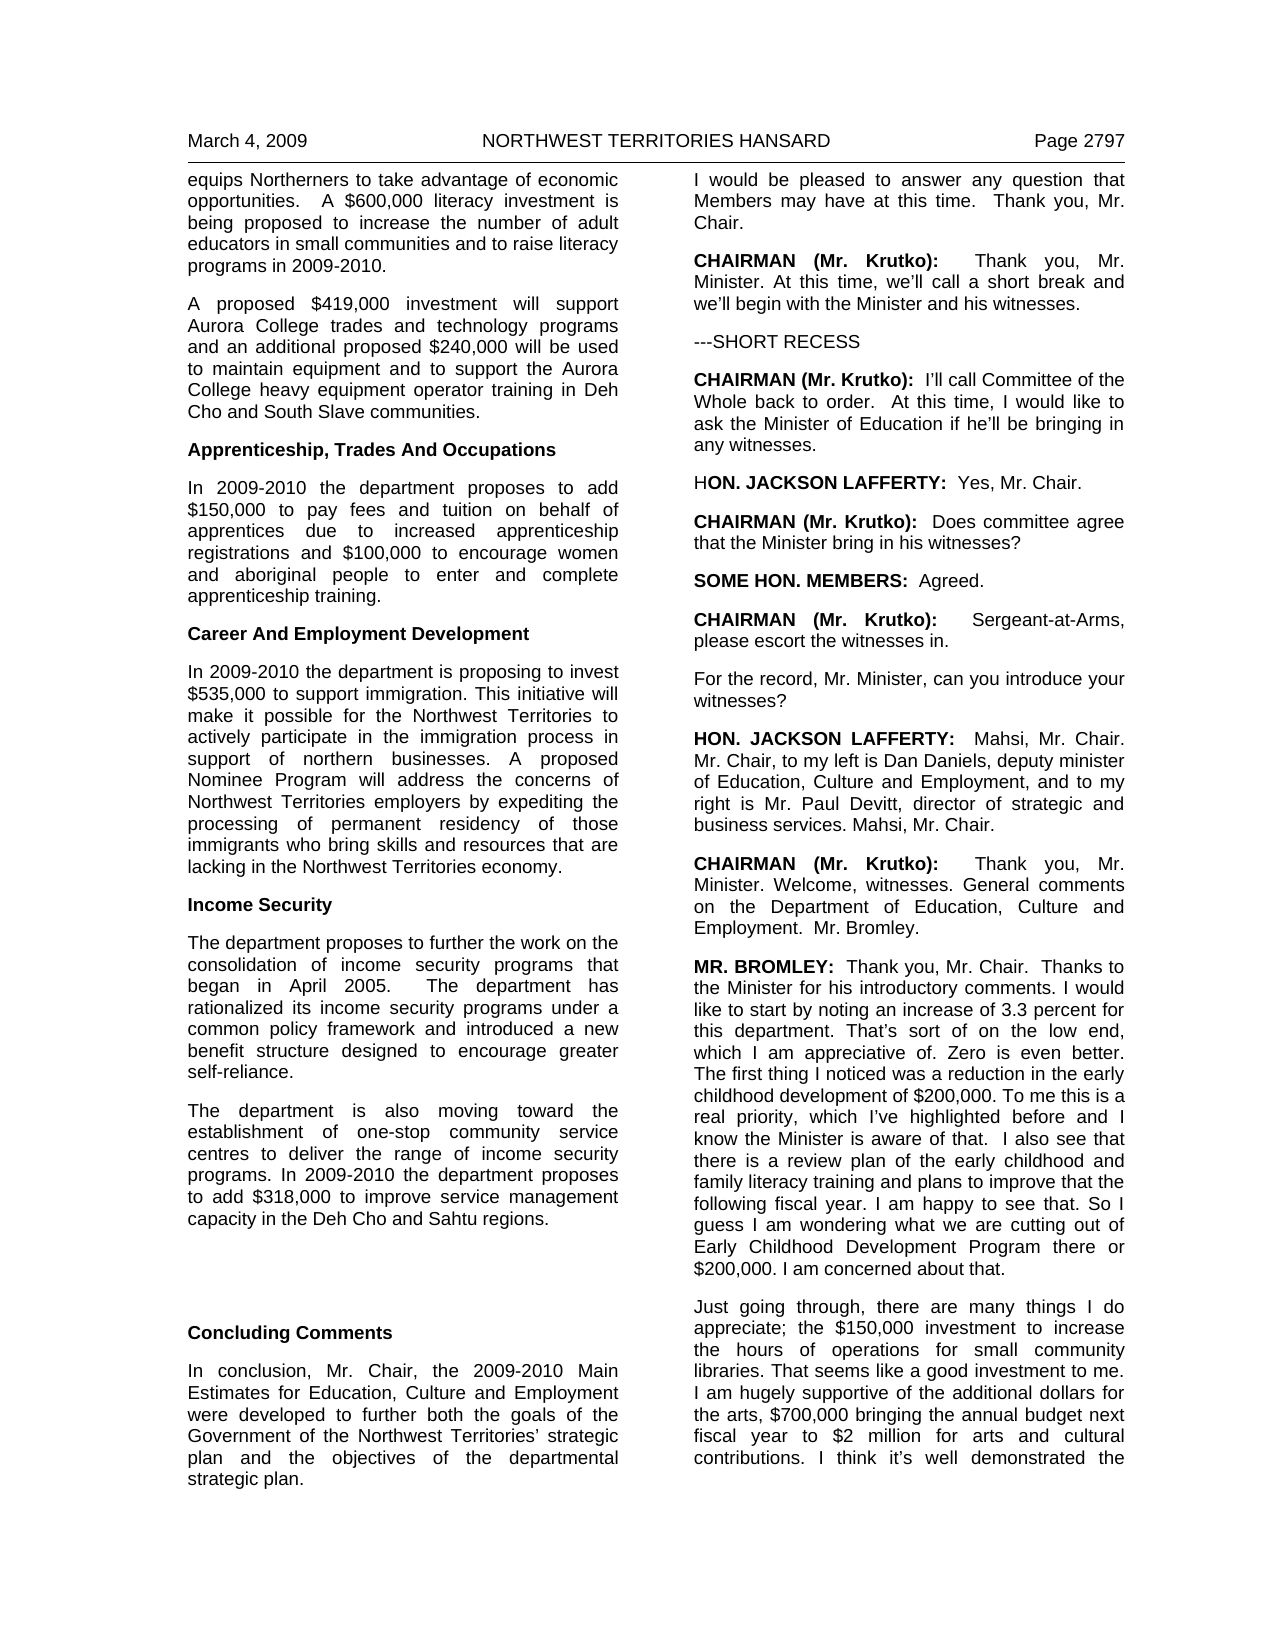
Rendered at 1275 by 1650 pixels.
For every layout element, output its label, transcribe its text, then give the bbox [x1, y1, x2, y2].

text Career And Employment Development [187, 623, 619, 645]
text For the record, Mr. Minister, can you introduce your witnesses? [694, 668, 1125, 711]
text I would be pleased to answer any question that Members may have at this time. Thank you, Mr. Chair. [694, 168, 1125, 233]
text The department is also moving toward the establishment of one-stop community service centres to deliver the range of income security programs. In 2009-2010 the department proposes to add $318,000 to improve service management capacity in the Deh Cho and Sahtu regions. [187, 1099, 619, 1229]
text HON. JACKSON LAFFERTY: Mahsi, Mr. Chair. Mr. Chair, to my left is Dan Daniels, deputy minister of Education, Culture and Employment, and to my right is Mr. Paul Devitt, director of strategic and business services. Mahsi, Mr. Chair. [694, 728, 1125, 836]
text In 2009-2010 the department is proposing to invest $535,000 to support immigration. This initiative will make it possible for the Northwest Territories to actively participate in the immigration process in support of northern businesses. A proposed Nominee Program will address the concerns of Northwest Territories employers by expediting the processing of permanent residency of those immigrants who bring skills and resources that are lacking in the Northwest Territories economy. [187, 661, 619, 877]
text The department proposes to further the work on the consolidation of income security programs that began in April 2005. The department has rationalized its income security programs under a common policy framework and introduced a new benefit structure designed to encourage greater self-reliance. [187, 932, 619, 1083]
text HON. JACKSON LAFFERTY: Yes, Mr. Chair. [694, 472, 1125, 494]
text Income Security [187, 894, 619, 915]
text In conclusion, Mr. Chair, the 2009-2010 Main Estimates for Education, Culture and Employment were developed to further both the goals of the Government of the Northwest Territories’ strategic plan and the objectives of the departmental strategic plan. [187, 1360, 619, 1489]
text A proposed $419,000 investment will support Aurora College trades and technology programs and an additional proposed $240,000 will be used to maintain equipment and to support the Aurora College heavy equipment operator training in Deh Cho and South Slave communities. [187, 293, 619, 422]
text CHAIRMAN (Mr. Krutko): Sergeant-at-Arms, please escort the witnesses in. [694, 608, 1125, 652]
text ---SHORT RECESS [694, 331, 1125, 353]
text SOME HON. MEMBERS: Agreed. [694, 570, 1125, 592]
text CHAIRMAN (Mr. Krutko): Thank you, Mr. Minister. Welcome, witnesses. General comments on the Department of Education, Culture and Employment. Mr. Bromley. [694, 852, 1125, 939]
text Concluding Comments [187, 1322, 619, 1343]
text Apprenticeship, Trades And Occupations [187, 439, 619, 460]
text CHAIRMAN (Mr. Krutko): Thank you, Mr. Minister. At this time, we’ll call a short break and we’ll begin with the Minister and his witnesses. [694, 250, 1125, 314]
text CHAIRMAN (Mr. Krutko): I’ll call Committee of the Whole back to order. At this time, I would like to ask the Minister of Education if he’ll be bringing in any witnesses. [694, 369, 1125, 456]
text MR. BROMLEY: Thank you, Mr. Chair. Thanks to the Minister for his introductory comments. I would like to start by noting an increase of 3.3 percent for this department. That’s sort of on the low end, which I am appreciative of. Zero is even better. The first thing I noticed was a reduction in the early childhood development of $200,000. To me this is a real priority, which I’ve highlighted before and I know the Minister is aware of that. I also see that there is a review plan of the early childhood and family literacy training and plans to improve that the following fiscal year. I am happy to see that. So I guess I am wondering what we are cutting out of Early Childhood Development Program there or $200,000. I am concerned about that. [694, 955, 1125, 1279]
text CHAIRMAN (Mr. Krutko): Does committee agree that the Minister bring in his witnesses? [694, 510, 1125, 553]
text In 2009-2010 the department proposes to add $150,000 to pay fees and tuition on behalf of apprentices due to increased apprenticeship registrations and $100,000 to encourage women and aboriginal people to enter and complete apprenticeship training. [187, 477, 619, 606]
